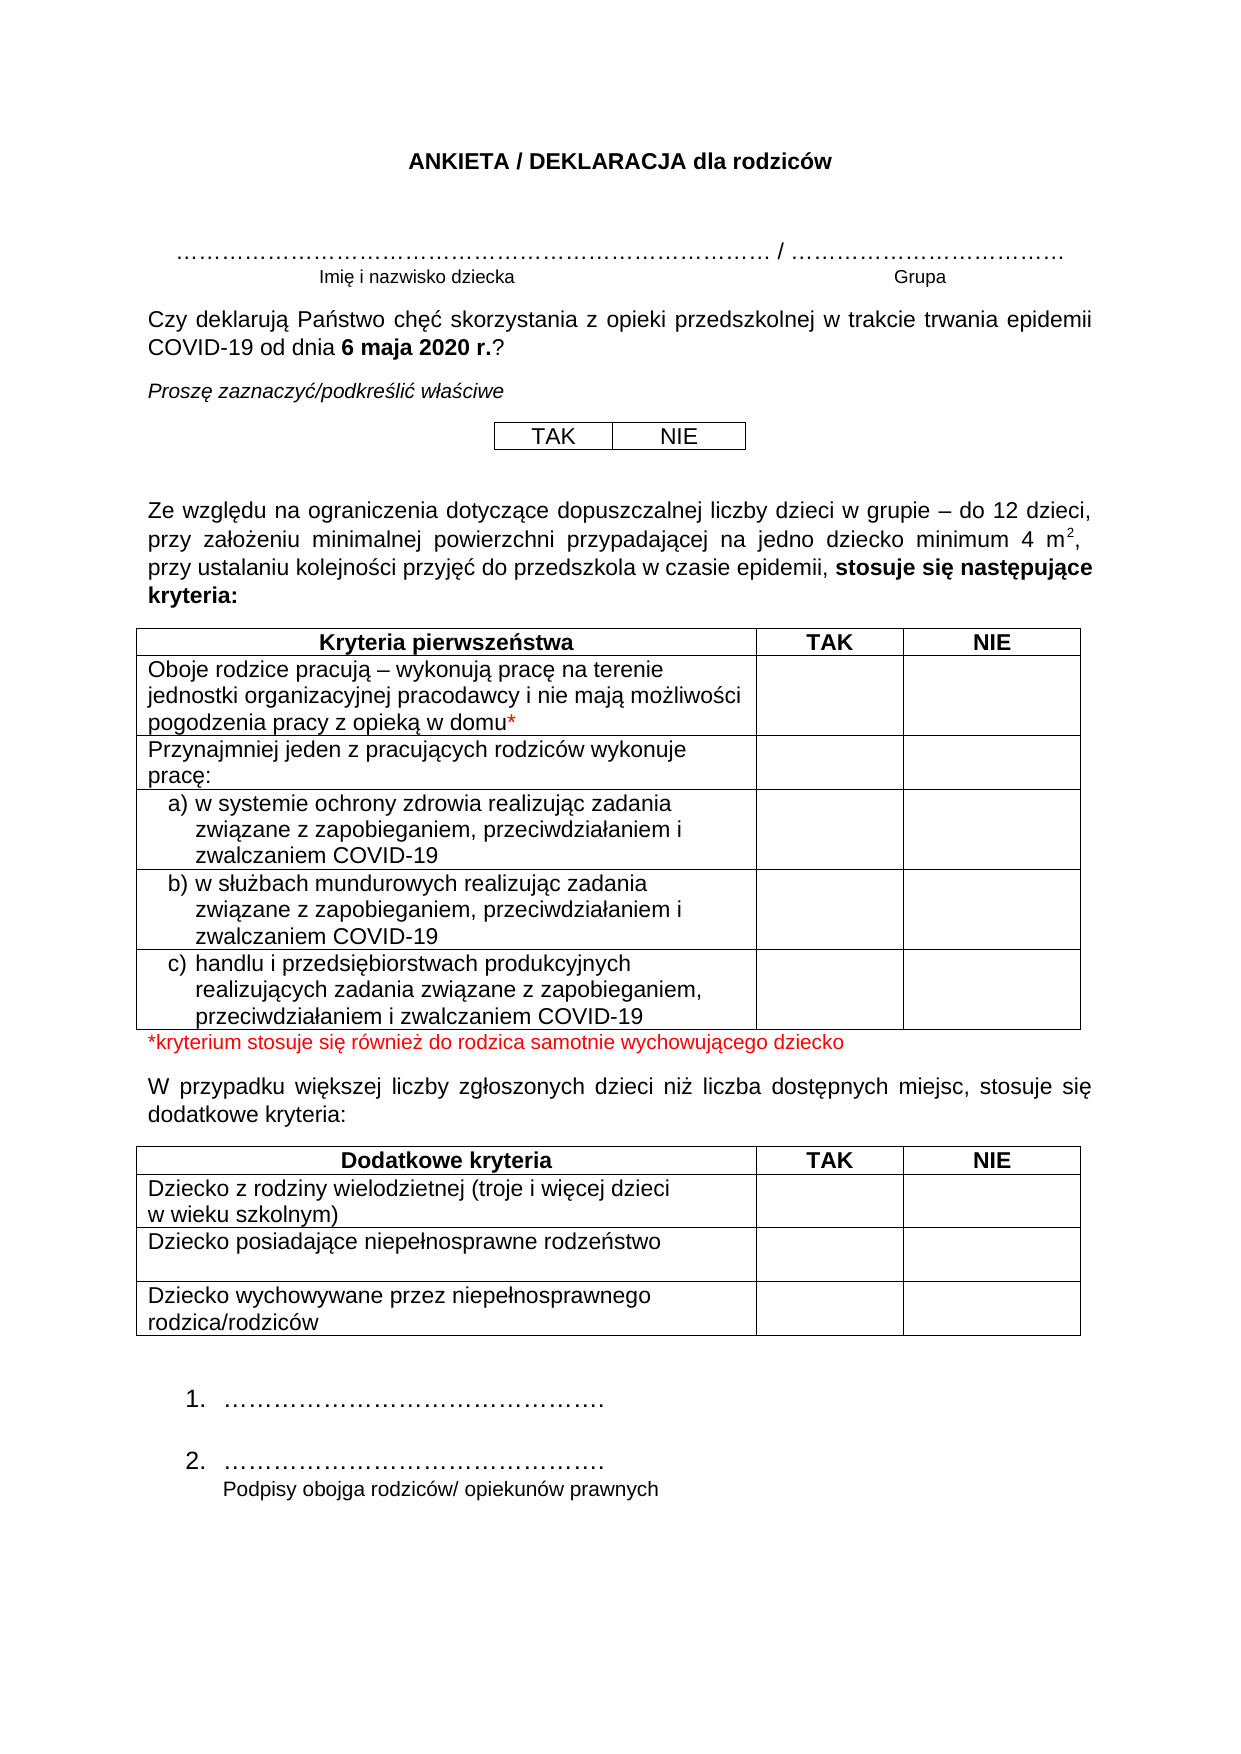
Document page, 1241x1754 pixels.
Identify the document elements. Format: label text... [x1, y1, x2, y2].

table_cell [757, 656, 903, 735]
table_cell [904, 790, 1080, 869]
text Podpisy obojga rodziców/ opiekunów prawnych [148, 1477, 1093, 1501]
table_header NIE [613, 423, 745, 449]
list ………………………………………. [185, 1383, 1093, 1412]
table_cell [757, 1228, 903, 1281]
table_header TAK [757, 629, 903, 655]
table_cell Przynajmniej jeden z pracujących rodziców wykonuje pracę: [137, 736, 756, 789]
list ………………………………………. [185, 1446, 1093, 1474]
table_cell [757, 1175, 903, 1227]
table_cell Dziecko z rodziny wielodzietnej (troje i więcej dzieci w wieku szkolnym) [137, 1175, 756, 1227]
table_cell [904, 950, 1080, 1029]
table_cell [904, 656, 1080, 735]
table_cell [757, 790, 903, 869]
table_cell [757, 736, 903, 789]
text Czy deklarują Państwo chęć skorzystania z opieki przedszkolnej w trakcie trwania epidemii COVID-19 od dnia 6 maja 2020 r.? [148, 306, 1093, 361]
table_cell [904, 870, 1080, 949]
table_cell handlu i przedsiębiorstwach produkcyjnych realizujących zadania związane z zapobieganiem, przeciwdziałaniem i zwalczaniem COVID-19 [137, 950, 756, 1029]
table_header NIE [904, 1147, 1080, 1173]
table_cell Dziecko wychowywane przez niepełnosprawnego rodzica/rodziców [137, 1282, 756, 1335]
table_cell [904, 1228, 1080, 1281]
table_header Kryteria pierwszeństwa [137, 629, 756, 655]
table_header Dodatkowe kryteria [137, 1147, 756, 1173]
table_cell w systemie ochrony zdrowia realizując zadania związane z zapobieganiem, przeciwdziałaniem i zwalczaniem COVID-19 [137, 790, 756, 869]
table_header TAK [757, 1147, 903, 1173]
text Ze względu na ograniczenia dotyczące dopuszczalnej liczby dzieci w grupie – do 12 dzieci, przy założeniu minimalnej powierzchni przypadającej na jedno dziecko minimum 4 m2, przy ustalaniu kolejności przyjęć do przedszkola w czasie epidemii, stosuje się następujące kryteria: [148, 497, 1093, 609]
table_cell [757, 870, 903, 949]
table_cell [904, 1175, 1080, 1227]
text ANKIETA / DEKLARACJA dla rodziców [148, 148, 1093, 174]
text …………………………………………………………………… / ……………………………… Imię i nazwisko dziecka Grupa [148, 238, 1093, 287]
text W przypadku większej liczby zgłoszonych dzieci niż liczba dostępnych miejsc, stosuje się dodatkowe kryteria: [148, 1073, 1093, 1127]
table_cell Dziecko posiadające niepełnosprawne rodzeństwo [137, 1228, 756, 1281]
table_cell [757, 1282, 903, 1335]
table_cell [904, 736, 1080, 789]
table_cell w służbach mundurowych realizując zadania związane z zapobieganiem, przeciwdziałaniem i zwalczaniem COVID-19 [137, 870, 756, 949]
table_cell [904, 1282, 1080, 1335]
table_header NIE [904, 629, 1080, 655]
table_header TAK [495, 423, 612, 449]
table_cell [757, 950, 903, 1029]
text Proszę zaznaczyć/podkreślić właściwe [148, 379, 1093, 403]
text *kryterium stosuje się również do rodzica samotnie wychowującego dziecko [148, 1030, 1093, 1054]
table_cell Oboje rodzice pracują – wykonują pracę na terenie jednostki organizacyjnej pracodawcy i nie mają możliwości pogodzenia pracy z opieką w domu* [137, 656, 756, 735]
